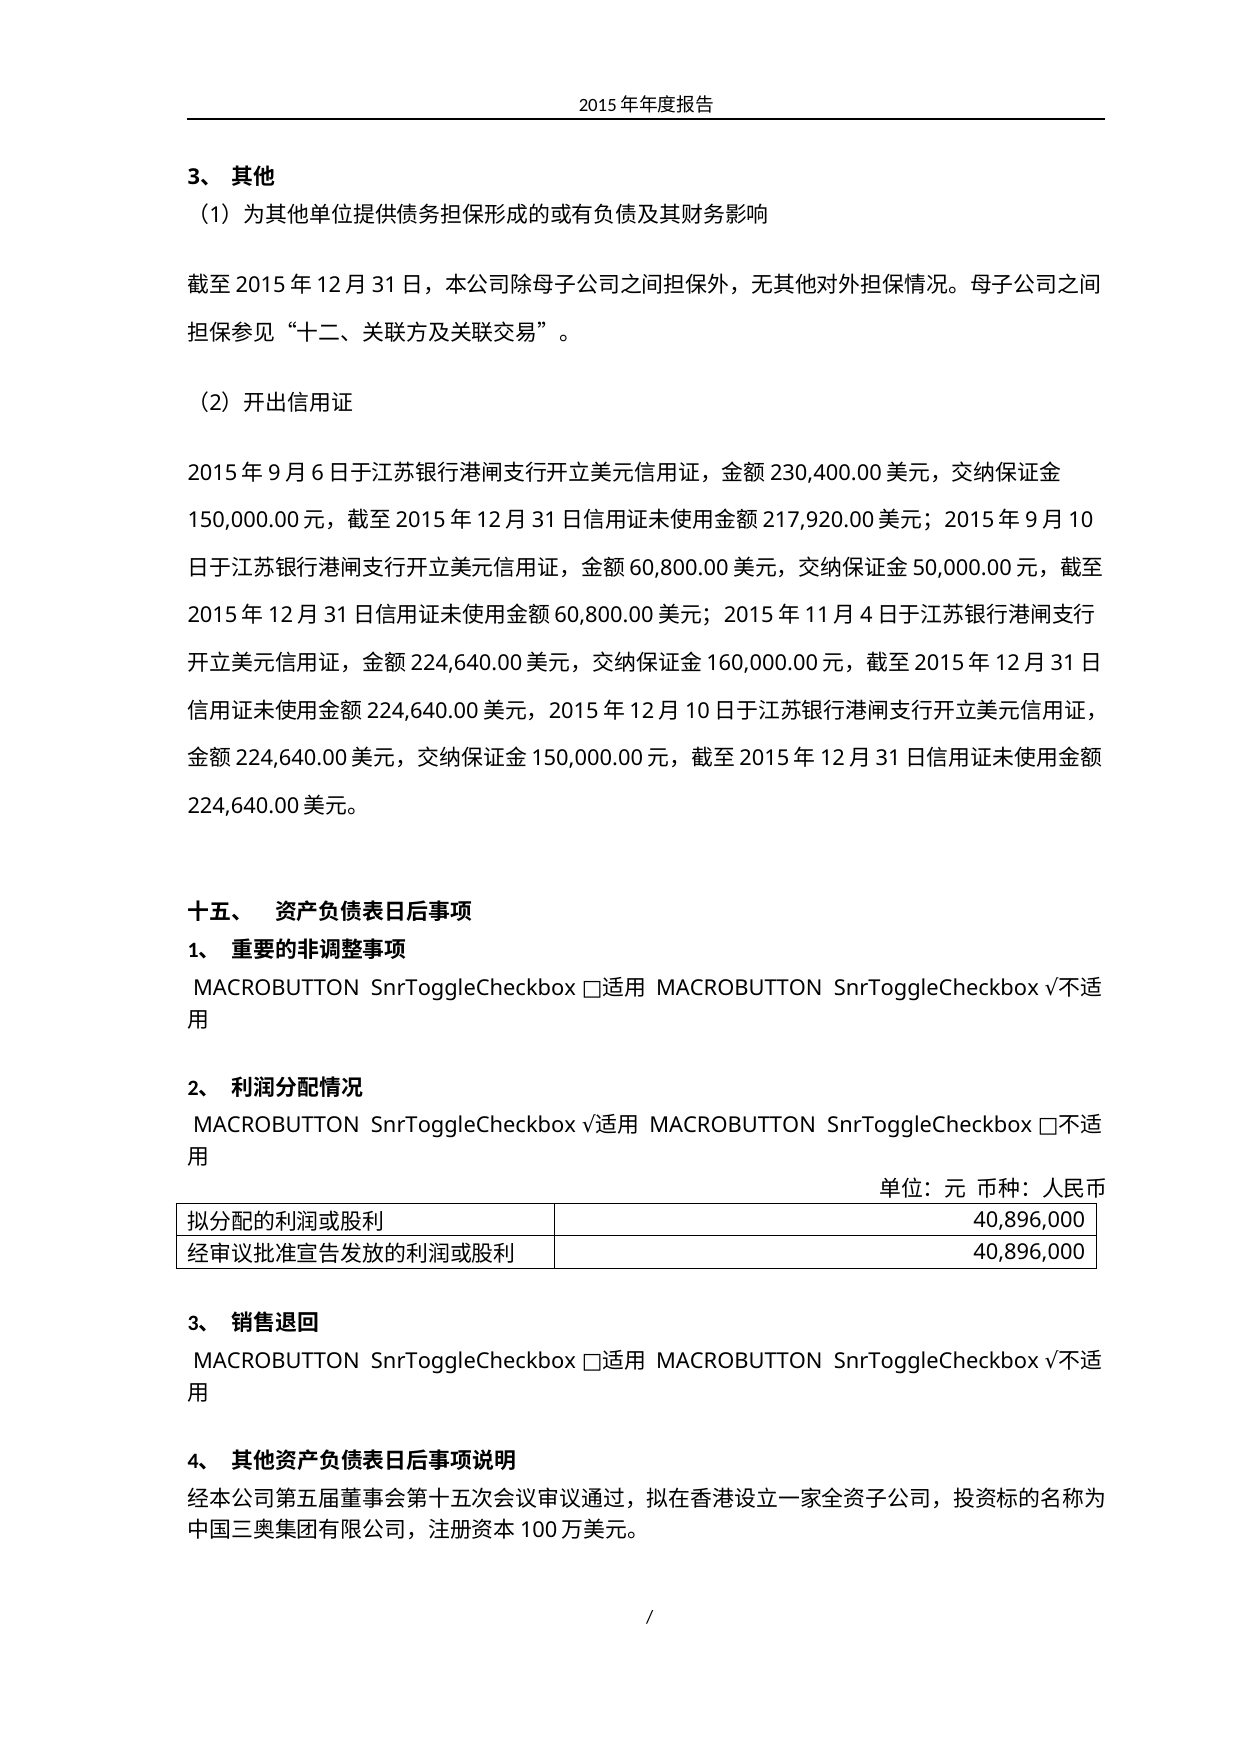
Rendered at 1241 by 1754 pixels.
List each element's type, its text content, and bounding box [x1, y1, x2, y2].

subtitle 资产负债表日后事项 [187, 894, 1107, 926]
